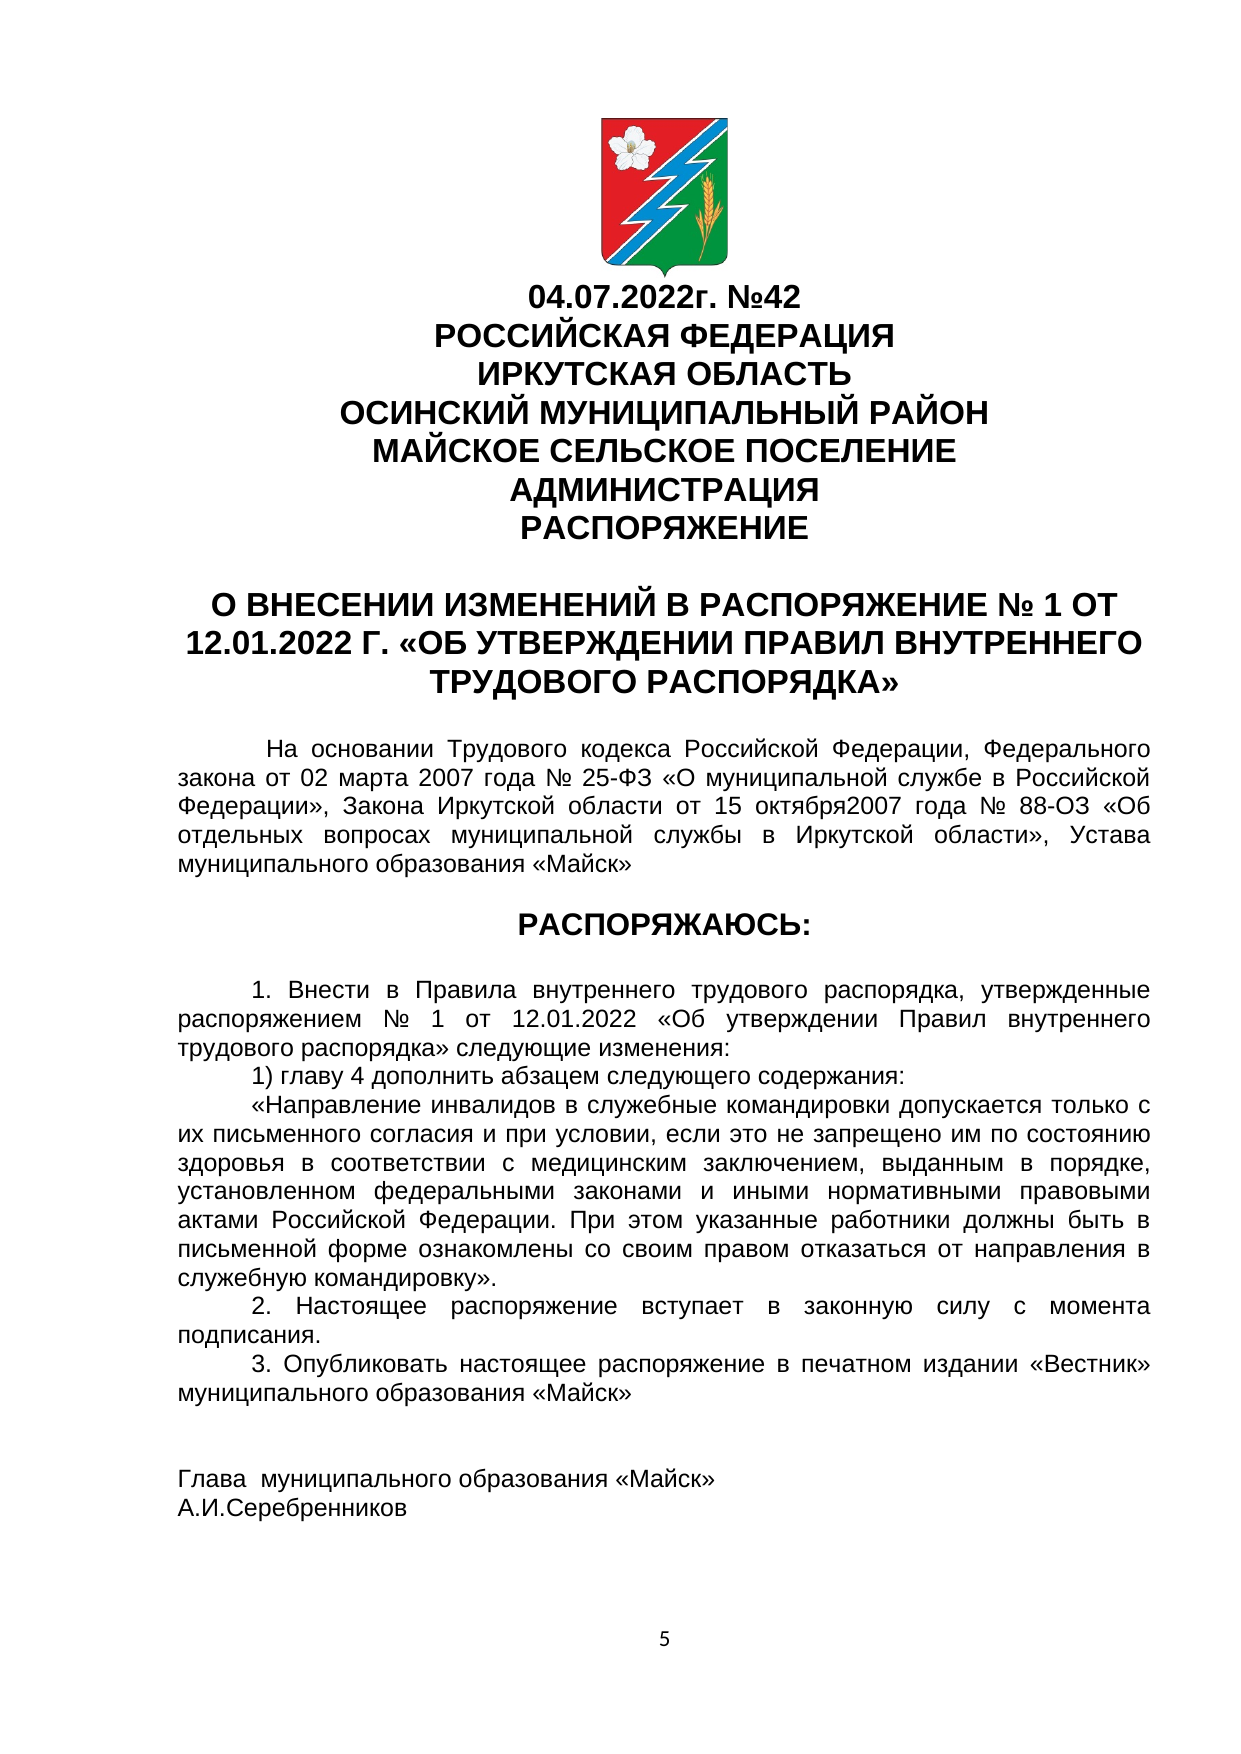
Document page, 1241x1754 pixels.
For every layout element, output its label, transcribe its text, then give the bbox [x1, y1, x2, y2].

text ОСИНСКИЙ МУНИЦИПАЛЬНЫЙ РАЙОН [177, 393, 1152, 431]
text 3. Опубликовать настоящее распоряжение в печатном издании «Вестник» муниципального образования «Майск» [177, 1349, 1152, 1406]
text 1. Внести в Правила внутреннего трудового распорядка, утвержденные распоряжением № 1 от 12.01.2022 «Об утверждении Правил внутреннего трудового распорядка» следующие изменения: [177, 975, 1152, 1061]
text РАСПОРЯЖЕНИЕ [177, 508, 1152, 547]
text РОССИЙСКАЯ ФЕДЕРАЦИЯ [177, 316, 1152, 354]
text 04.07.2022г. №42 [177, 277, 1152, 316]
text 2. Настоящее распоряжение вступает в законную силу с момента подписания. [177, 1291, 1152, 1349]
text «Направление инвалидов в служебные командировки допускается только с их письменного согласия и при условии, если это не запрещено им по состоянию здоровья в соответствии с медицинским заключением, выданным в порядке, установленном федеральными законами и иными нормативными правовыми актами Российской Федерации. При этом указанные работники должны быть в письменной форме ознакомлены со своим правом отказаться от направления в служебную командировку». [177, 1090, 1152, 1291]
picture [601, 118, 728, 278]
text МАЙСКОЕ СЕЛЬСКОЕ ПОСЕЛЕНИЕ [177, 431, 1152, 470]
text О ВНЕСЕНИИ ИЗМЕНЕНИЙ В РАСПОРЯЖЕНИЕ № 1 ОТ 12.01.2022 Г. «ОБ УТВЕРЖДЕНИИ ПРАВИЛ ВНУТРЕННЕГО ТРУДОВОГО РАСПОРЯДКА» [177, 585, 1152, 700]
text 1) главу 4 дополнить абзацем следующего содержания: [177, 1061, 1152, 1090]
text АДМИНИСТРАЦИЯ [177, 470, 1152, 508]
text РАСПОРЯЖАЮСЬ: [177, 906, 1152, 942]
text ИРКУТСКАЯ ОБЛАСТЬ [177, 354, 1152, 393]
text На основании Трудового кодекса Российской Федерации, Федерального закона от 02 марта 2007 года № 25-ФЗ «О муниципальной службе в Российской Федерации», Закона Иркутской области от 15 октября2007 года № 88-ОЗ «Об отдельных вопросах муниципальной службы в Иркутской области», Устава муниципального образования «Майск» [177, 734, 1152, 878]
text Глава муниципального образования «Майск» А.И.Серебренников [177, 1464, 1152, 1521]
